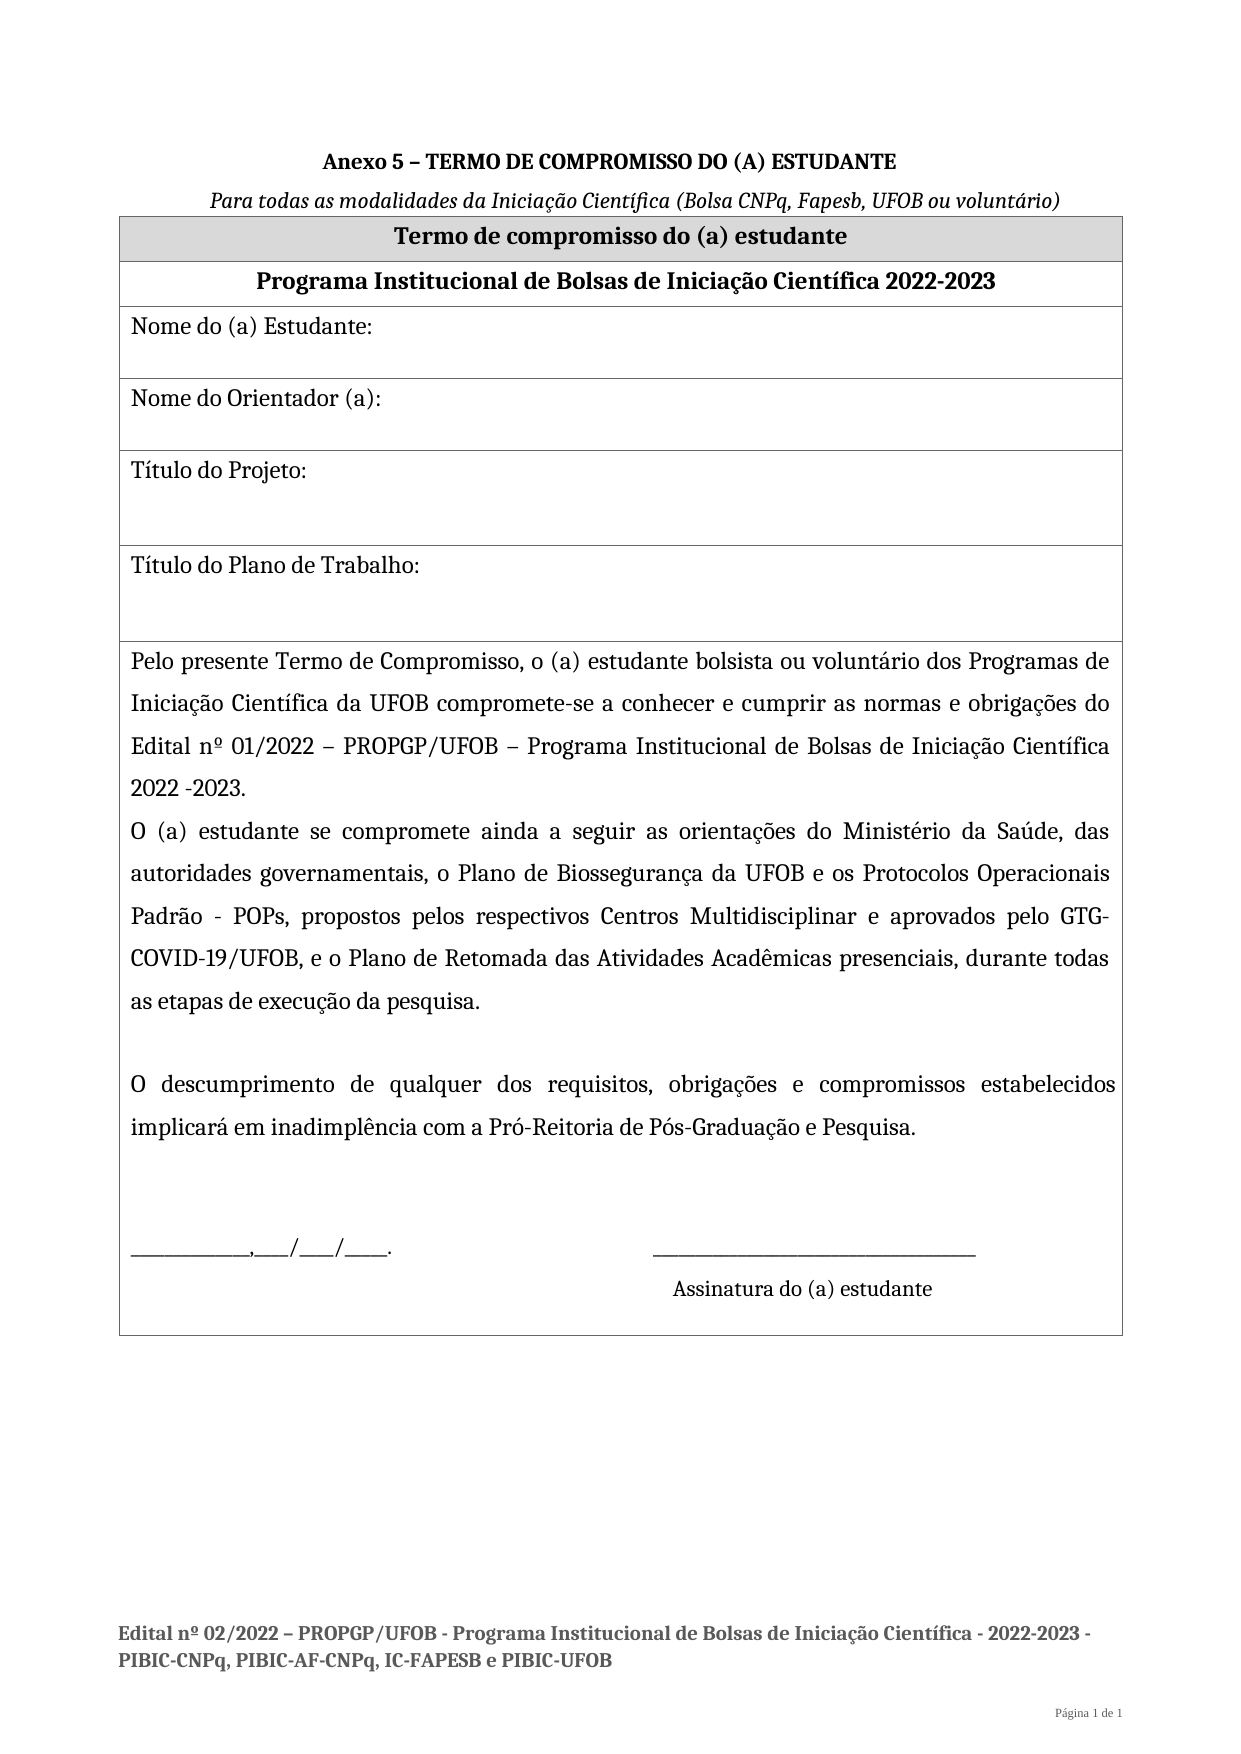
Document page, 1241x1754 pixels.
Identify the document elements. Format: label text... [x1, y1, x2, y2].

table_cell Programa Institucional de Bolsas de Iniciação Científica 2022-2023 [120, 262, 1122, 306]
table_cell Título do Plano de Trabalho: [120, 546, 1122, 641]
text Para todas as modalidades da Iniciação Científica (Bolsa CNPq, Fapesb, UFOB ou voluntário) [118, 188, 1062, 214]
table_cell Nome do Orientador (a): [120, 379, 1122, 450]
subtitle Anexo 5 – TERMO DE COMPROMISSO DO (A) ESTUDANTE [322, 148, 1127, 175]
table_cell Nome do (a) Estudante: [120, 307, 1122, 378]
table_cell Título do Projeto: [120, 451, 1122, 545]
table_header Termo de compromisso do (a) estudante [120, 217, 1122, 261]
table_cell Pelo presente Termo de Compromisso, o (a) estudante bolsista ou voluntário dos Programas de Iniciação Científica da UFOB compromete-se a conhecer e cumprir as normas e obrigações do Edital nº 01/2022 – PROPGP/UFOB – Programa Institucional de Bolsas de Iniciação Científica 2022 -2023. O (a) estudante se compromete ainda a seguir as orientações do Ministério da Saúde, das autoridades governamentais, o Plano de Biossegurança da UFOB e os Protocolos Operacionais Padrão - POPs, propostos pelos respectivos Centros Multidisciplinar e aprovados pelo GTG-COVID-19/UFOB, e o Plano de Retomada das Atividades Acadêmicas presenciais, durante todas as etapas de execução da pesquisa. O descumprimento de qualquer dos requisitos, obrigações e compromissos estabelecidos implicará em inadimplência com a Pró-Reitoria de Pós-Graduação e Pesquisa. ______________,____/____/_____. ______________________________________ Assinatura do (a) estudante [120, 642, 1122, 1334]
